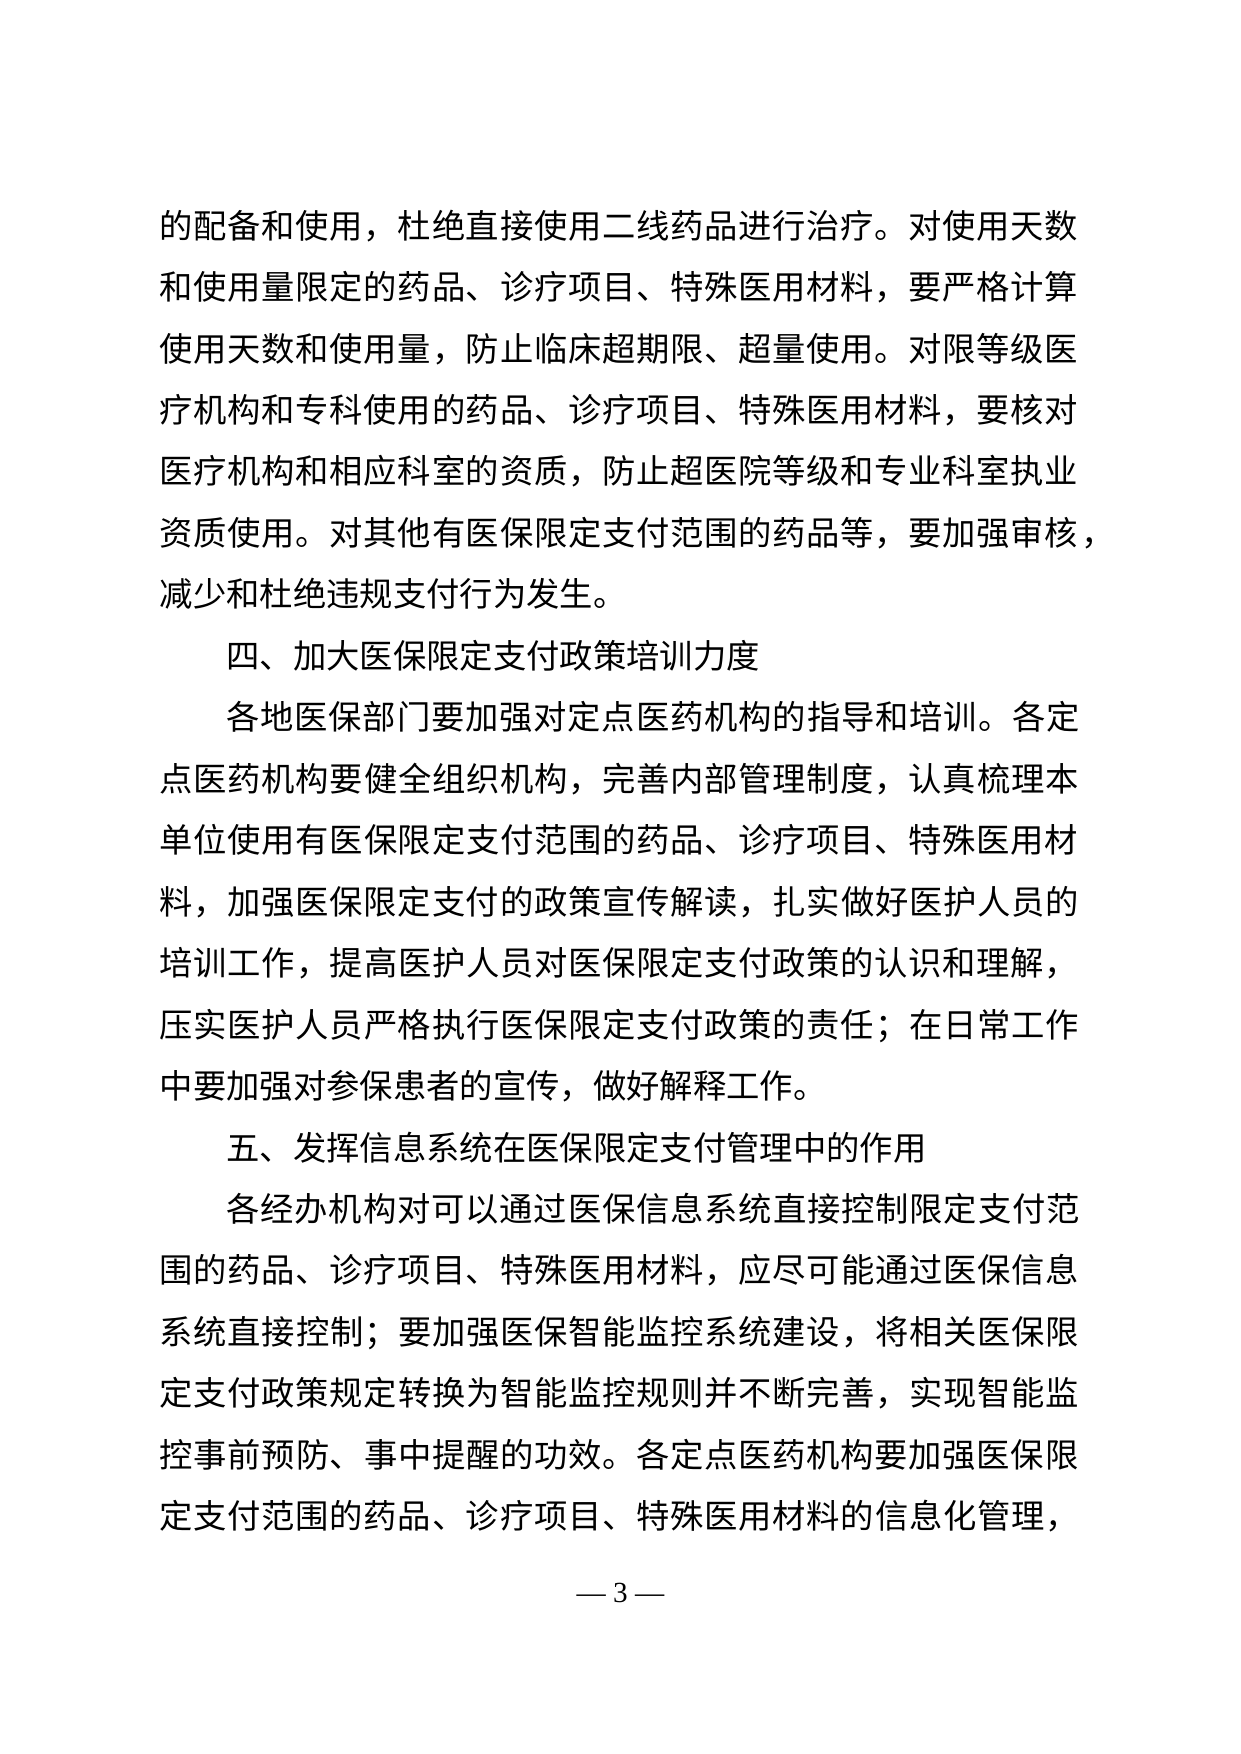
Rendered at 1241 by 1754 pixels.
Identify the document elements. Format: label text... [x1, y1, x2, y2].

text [159, 189, 1081, 619]
text 四、加大医保限定支付政策培训力度 [159, 619, 1081, 681]
text 五、发挥信息系统在医保限定支付管理中的作用 [159, 1111, 1081, 1172]
text 各地医保部门要加强对定点医药机构的指导和培训。各定点医药机构要健全组织机构，完善内部管理制度，认真梳理本单位使用有医保限定支付范围的药品、诊疗项目、特殊医用材料，加强医保限定支付的政策宣传解读，扎实做好医护人员的培训工作，提高医护人员对医保限定支付政策的认识和理解，压实医护人员严格执行医保限定支付政策的责任；在日常工作中要加强对参保患者的宣传，做好解释工作。 [159, 681, 1081, 1111]
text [159, 1172, 1081, 1541]
